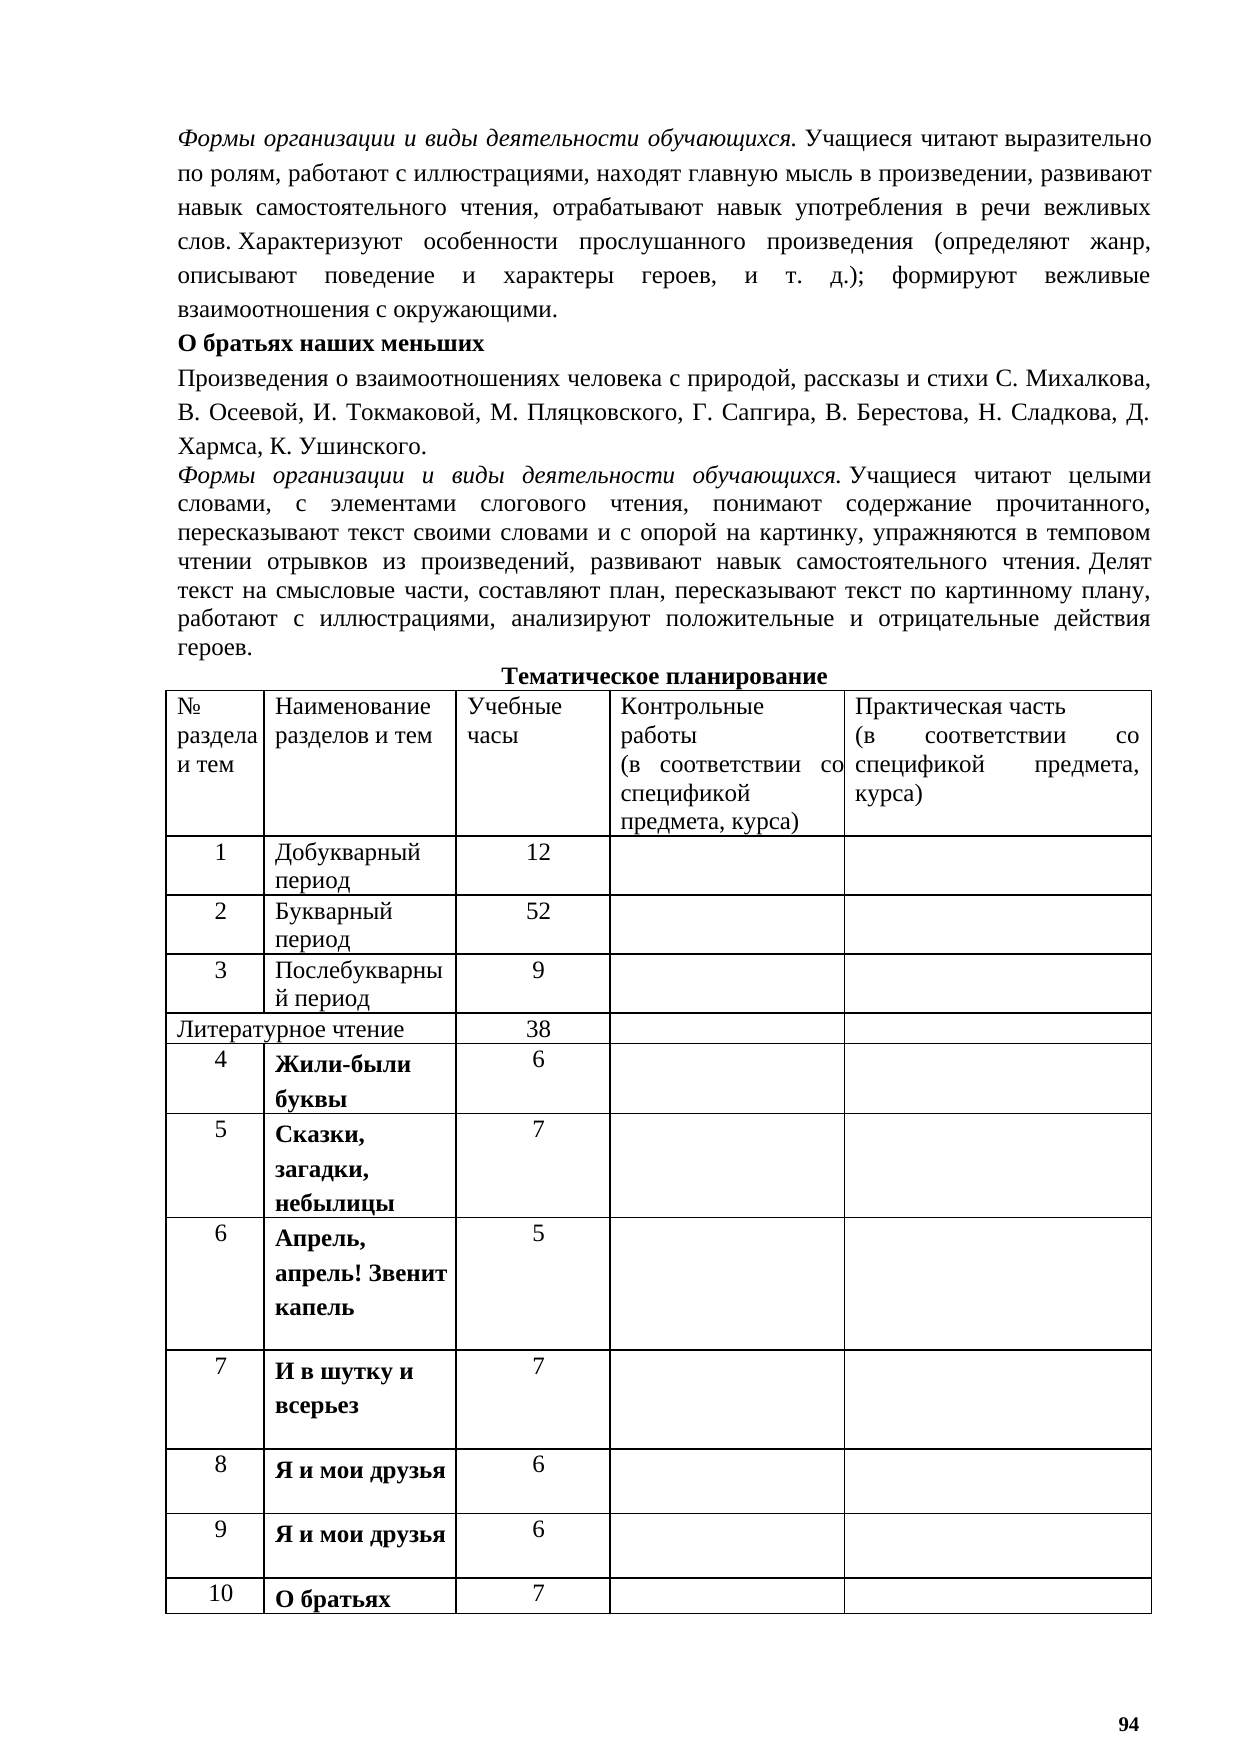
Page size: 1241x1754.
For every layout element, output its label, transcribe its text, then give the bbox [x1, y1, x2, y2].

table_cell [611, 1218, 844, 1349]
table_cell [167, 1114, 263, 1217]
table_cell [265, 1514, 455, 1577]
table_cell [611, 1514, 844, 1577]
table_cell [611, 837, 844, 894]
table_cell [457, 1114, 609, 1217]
text Формы организации и виды деятельности обучающихся. Учащиеся читают целыми словами, с элементами слогового чтения, понимают содержание прочитанного, пересказывают текст своими словами и с опорой на картинку, упражняются в темповом чтении отрывков из произведений, развивают навык самостоятельного чтения. Делят текст на смысловые части, составляют план, пересказывают текст по картинному плану, работают с иллюстрациями, анализируют положительные и отрицательные действия героев. [177, 460, 1152, 661]
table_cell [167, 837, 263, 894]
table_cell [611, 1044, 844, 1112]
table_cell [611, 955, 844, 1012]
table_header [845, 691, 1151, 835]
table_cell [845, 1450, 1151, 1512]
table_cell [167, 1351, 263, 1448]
text Произведения о взаимоотношениях человека с природой, рассказы и стихи С. Михалкова, В. Осеевой, И. Токмаковой, М. Пляцковского, Г. Сапгира, В. Берестова, Н. Сладкова, Д. Хармса, К. Ушинского. [177, 357, 1152, 460]
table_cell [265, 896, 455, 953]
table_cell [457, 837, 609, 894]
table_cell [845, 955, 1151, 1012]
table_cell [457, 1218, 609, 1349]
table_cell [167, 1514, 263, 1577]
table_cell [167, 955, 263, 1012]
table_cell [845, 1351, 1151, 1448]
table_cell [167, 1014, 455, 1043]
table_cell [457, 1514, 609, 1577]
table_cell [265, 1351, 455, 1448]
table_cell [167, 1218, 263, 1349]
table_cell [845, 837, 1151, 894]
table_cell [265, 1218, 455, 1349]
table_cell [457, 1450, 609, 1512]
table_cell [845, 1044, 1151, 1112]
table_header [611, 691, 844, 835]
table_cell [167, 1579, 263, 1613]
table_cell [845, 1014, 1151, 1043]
text О братьях наших меньших [177, 323, 1152, 357]
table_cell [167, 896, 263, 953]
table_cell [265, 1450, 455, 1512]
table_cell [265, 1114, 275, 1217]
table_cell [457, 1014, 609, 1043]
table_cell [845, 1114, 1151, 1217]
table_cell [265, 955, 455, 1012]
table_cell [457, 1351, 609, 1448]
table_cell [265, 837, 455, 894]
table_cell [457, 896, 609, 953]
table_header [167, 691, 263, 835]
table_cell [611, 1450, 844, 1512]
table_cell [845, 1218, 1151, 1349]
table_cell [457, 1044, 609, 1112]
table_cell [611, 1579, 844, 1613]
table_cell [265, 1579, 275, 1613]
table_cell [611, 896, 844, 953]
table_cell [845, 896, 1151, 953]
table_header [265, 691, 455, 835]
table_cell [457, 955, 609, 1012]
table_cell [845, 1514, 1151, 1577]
text Формы организации и виды деятельности обучающихся. Учащиеся читают выразительно по ролям, работают с иллюстрациями, находят главную мысль в произведении, развивают навык самостоятельного чтения, отрабатывают навык употребления в речи вежливых слов. Характеризуют особенности прослушанного произведения (определяют жанр, описывают поведение и характеры героев, и т. д.); формируют вежливые взаимоотношения с окружающими. [177, 118, 1152, 323]
text Тематическое планирование [177, 661, 1152, 690]
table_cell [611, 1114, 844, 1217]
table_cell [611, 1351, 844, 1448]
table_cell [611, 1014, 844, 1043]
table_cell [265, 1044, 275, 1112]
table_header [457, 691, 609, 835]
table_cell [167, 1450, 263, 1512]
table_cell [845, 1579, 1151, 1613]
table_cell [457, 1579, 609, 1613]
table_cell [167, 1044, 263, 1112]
